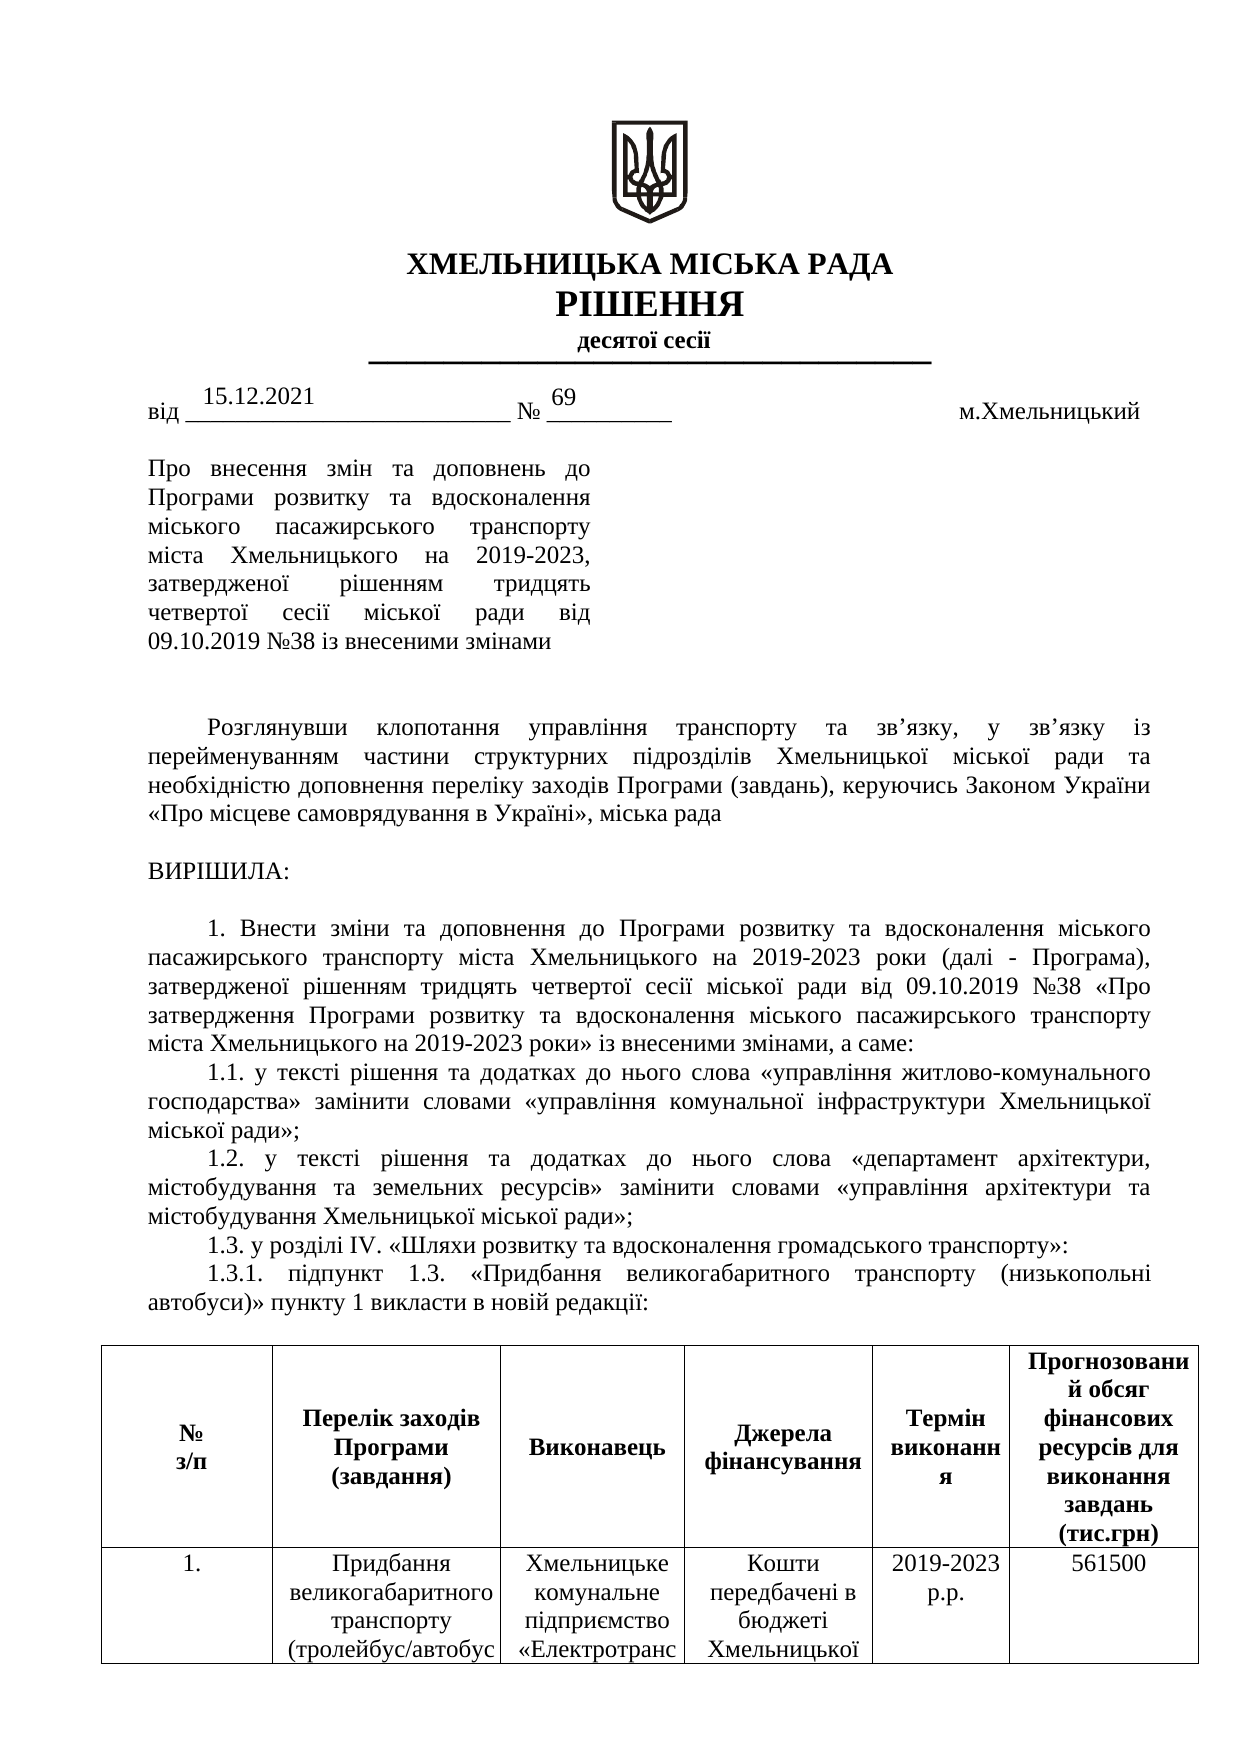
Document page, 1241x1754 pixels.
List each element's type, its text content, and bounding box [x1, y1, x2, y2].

text 1.1. у тексті рішення та додатках до нього слова «управління житлово-комунального господарства» замінити словами «управління комунальної інфраструктури Хмельницької міської ради»; [148, 1057, 1152, 1143]
text 1. Внести зміни та доповнення до Програми розвитку та вдосконалення міського пасажирського транспорту міста Хмельницького на 2019-2023 роки (далі - Програма), затвердженої рішенням тридцять четвертої сесії міської ради від 09.10.2019 №38 «Про затвердження Програми розвитку та вдосконалення міського пасажирського транспорту міста Хмельницького на 2019-2023 роки» із внесеними змінами, а саме: [148, 913, 1152, 1057]
table_header Прогнозований обсяг фінансових ресурсів для виконання завдань (тис.грн) [1010, 1346, 1198, 1547]
text ВИРІШИЛА: [148, 856, 1152, 885]
text 1.3. у розділі IV. «Шляхи розвитку та вдосконалення громадського транспорту»: [148, 1230, 1152, 1258]
text РІШЕННЯ [148, 281, 1152, 324]
table_header № з/п [102, 1346, 272, 1547]
text 1.3.1. підпункт 1.3. «Придбання великогабаритного транспорту (низькопольні автобуси)» пункту 1 викласти в новій редакції: [148, 1258, 1152, 1316]
text ______________________________ [148, 324, 1152, 367]
text ХМЕЛЬНИЦЬКА МІСЬКА РАДА [148, 245, 1152, 281]
table_cell 1. [102, 1548, 272, 1663]
text 1.2. у тексті рішення та додатках до нього слова «департамент архітектури, містобудування та земельних ресурсів» замінити словами «управління архітектури та містобудування Хмельницької міської ради»; [148, 1143, 1152, 1230]
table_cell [501, 1548, 684, 1663]
text Розглянувши клопотання управління транспорту та зв’язку, у зв’язку із перейменуванням частини структурних підрозділів Хмельницької міської ради та необхідністю доповнення переліку заходів Програми (завдань), керуючись Законом України «Про місцеве самоврядування в Україні», міська рада [148, 712, 1152, 827]
text Про внесення змін та доповнень до Програми розвитку та вдосконалення міського пасажирського транспорту міста Хмельницького на 2019-2023, затвердженої рішенням тридцять четвертої сесії міської ради від 09.10.2019 №38 із внесеними змінами [148, 453, 591, 655]
table_cell 2019-2023 р.р. [873, 1548, 1009, 1663]
table_header Виконавець [501, 1346, 684, 1547]
table_header Джерела фінансування [685, 1346, 872, 1547]
table_cell 561500 [1010, 1548, 1198, 1663]
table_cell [273, 1548, 500, 1663]
table_header Термін виконання [873, 1346, 1009, 1547]
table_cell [685, 1548, 872, 1663]
text від __________________________ № __________ м.Хмельницький [148, 396, 1152, 425]
table_header Перелік заходів Програми (завдання) [273, 1346, 500, 1547]
